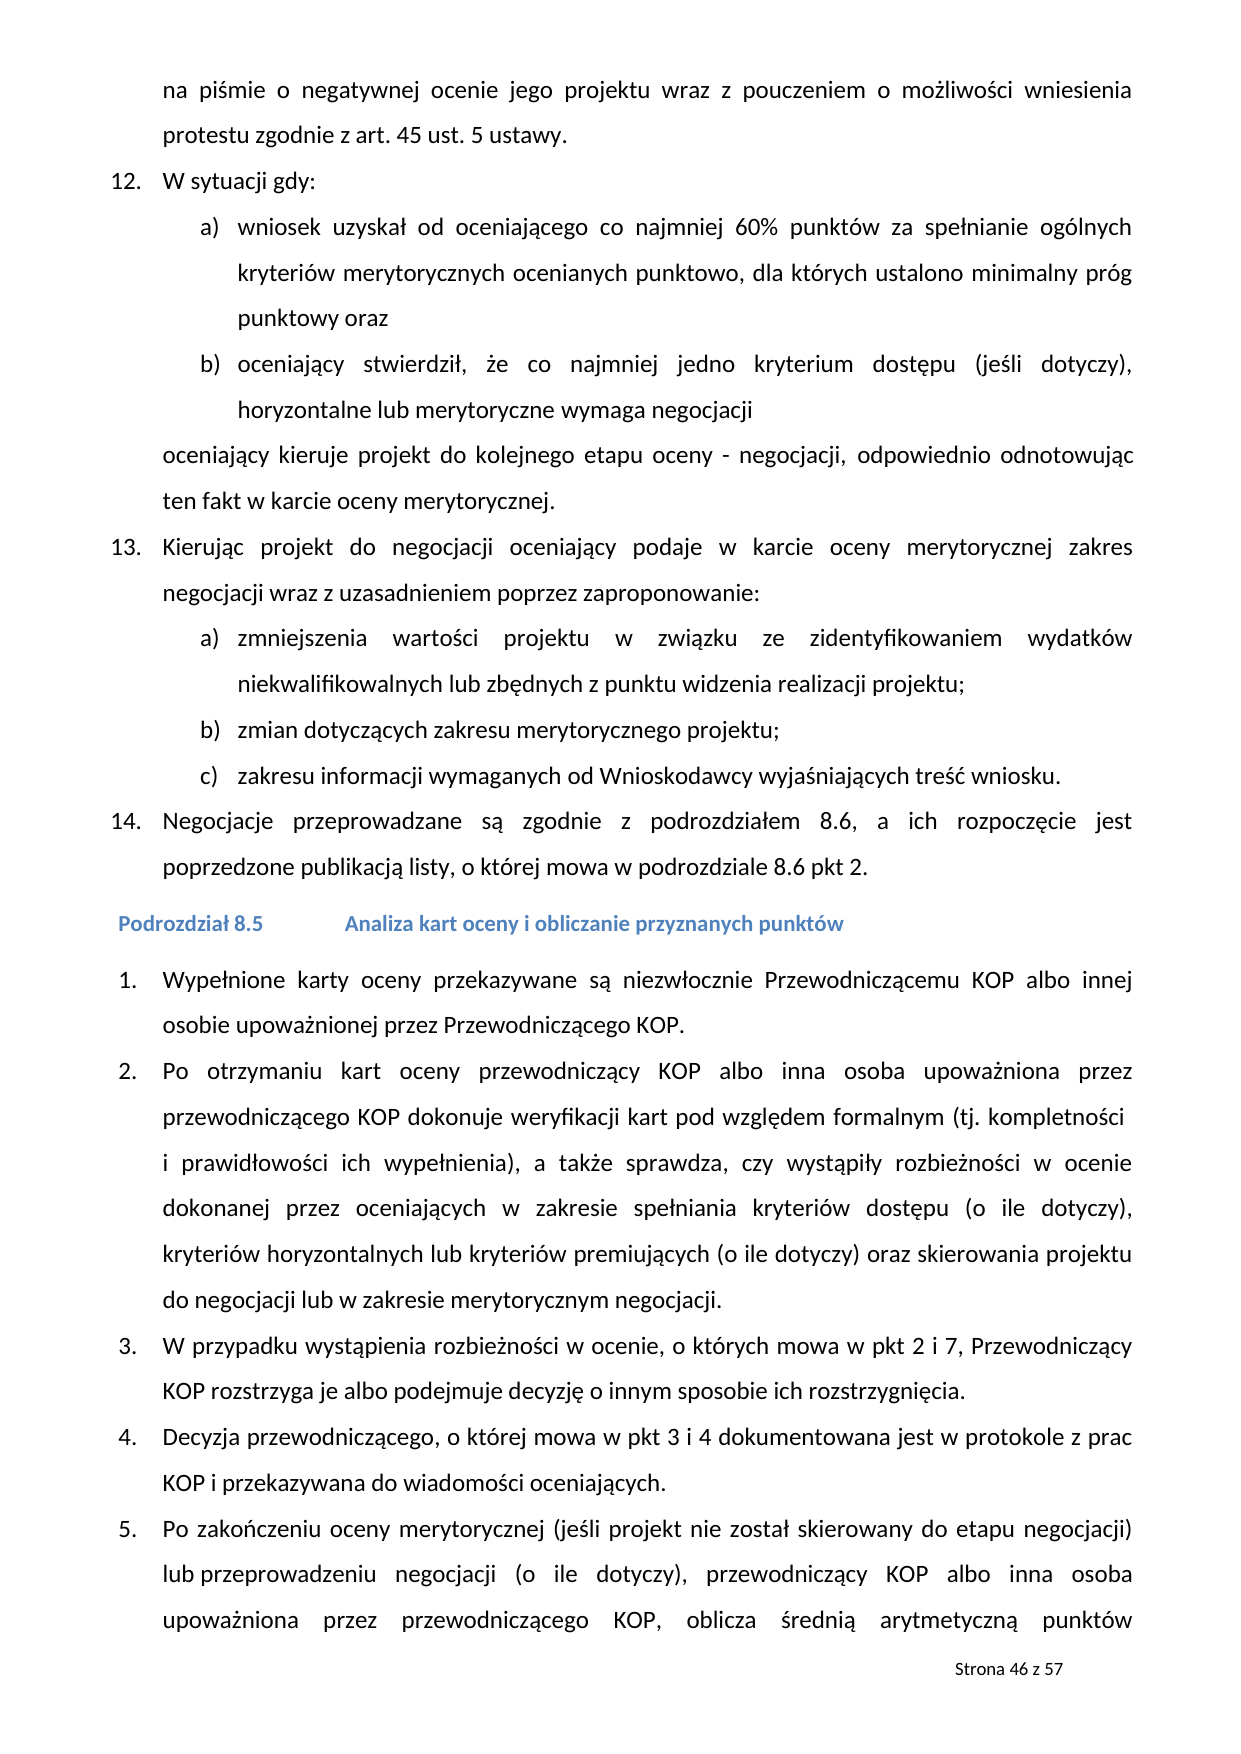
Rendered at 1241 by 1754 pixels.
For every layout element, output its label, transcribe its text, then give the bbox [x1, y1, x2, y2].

list Kierując projekt do negocjacji oceniający podaje w karcie oceny merytorycznej zakres negocjacji wraz z uzasadnieniem poprzez zaproponowanie: [110, 531, 1134, 607]
text 2. Po otrzymaniu kart oceny przewodniczący KOP albo inna osoba upoważniona przez przewodniczącego KOP dokonuje weryfikacji kart pod względem formalnym (tj. kompletności i prawidłowości ich wypełnienia), a także sprawdza, czy wystąpiły rozbieżności w ocenie dokonanej przez oceniających w zakresie spełniania kryteriów dostępu (o ile dotyczy), kryteriów horyzontalnych lub kryteriów premiujących (o ile dotyczy) oraz skierowania projektu do negocjacji lub w zakresie merytorycznym negocjacji. [118, 1055, 1134, 1314]
list zmniejszenia wartości projektu w związku ze zidentyfikowaniem wydatków niekwalifikowalnych lub zbędnych z punktu widzenia realizacji projektu; [200, 623, 1134, 699]
list zmian dotyczących zakresu merytorycznego projektu; [200, 714, 1134, 744]
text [118, 1513, 1134, 1635]
list wniosek uzyskał od oceniającego co najmniej 60% punktów za spełnianie ogólnych kryteriów merytorycznych ocenianych punktowo, dla których ustalono minimalny próg punktowy oraz [200, 211, 1134, 333]
list Negocjacje przeprowadzane są zgodnie z podrozdziałem 8.6, a ich rozpoczęcie jest poprzedzone publikacją listy, o której mowa w podrozdziale 8.6 pkt 2. [110, 806, 1134, 882]
list zakresu informacji wymaganych od Wnioskodawcy wyjaśniających treść wniosku. [200, 760, 1134, 790]
list W sytuacji gdy: [110, 165, 1134, 196]
list oceniający stwierdził, że co najmniej jedno kryterium dostępu (jeśli dotyczy), horyzontalne lub merytoryczne wymaga negocjacji [200, 348, 1134, 424]
text 1. Wypełnione karty oceny przekazywane są niezwłocznie Przewodniczącemu KOP albo innej osobie upoważnionej przez Przewodniczącego KOP. [118, 964, 1134, 1040]
text 3. W przypadku wystąpienia rozbieżności w ocenie, o których mowa w pkt 2 i 7, Przewodniczący KOP rozstrzyga je albo podejmuje decyzję o innym sposobie ich rozstrzygnięcia. [118, 1330, 1134, 1406]
text oceniający kieruje projekt do kolejnego etapu oceny - negocjacji, odpowiednio odnotowując ten fakt w karcie oceny merytorycznej. [162, 440, 1134, 516]
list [110, 74, 1134, 150]
subtitle Podrozdział 8.5 Analiza kart oceny i obliczanie przyznanych punktów [118, 909, 1134, 937]
text 4. Decyzja przewodniczącego, o której mowa w pkt 3 i 4 dokumentowana jest w protokole z prac KOP i przekazywana do wiadomości oceniających. [118, 1421, 1134, 1497]
